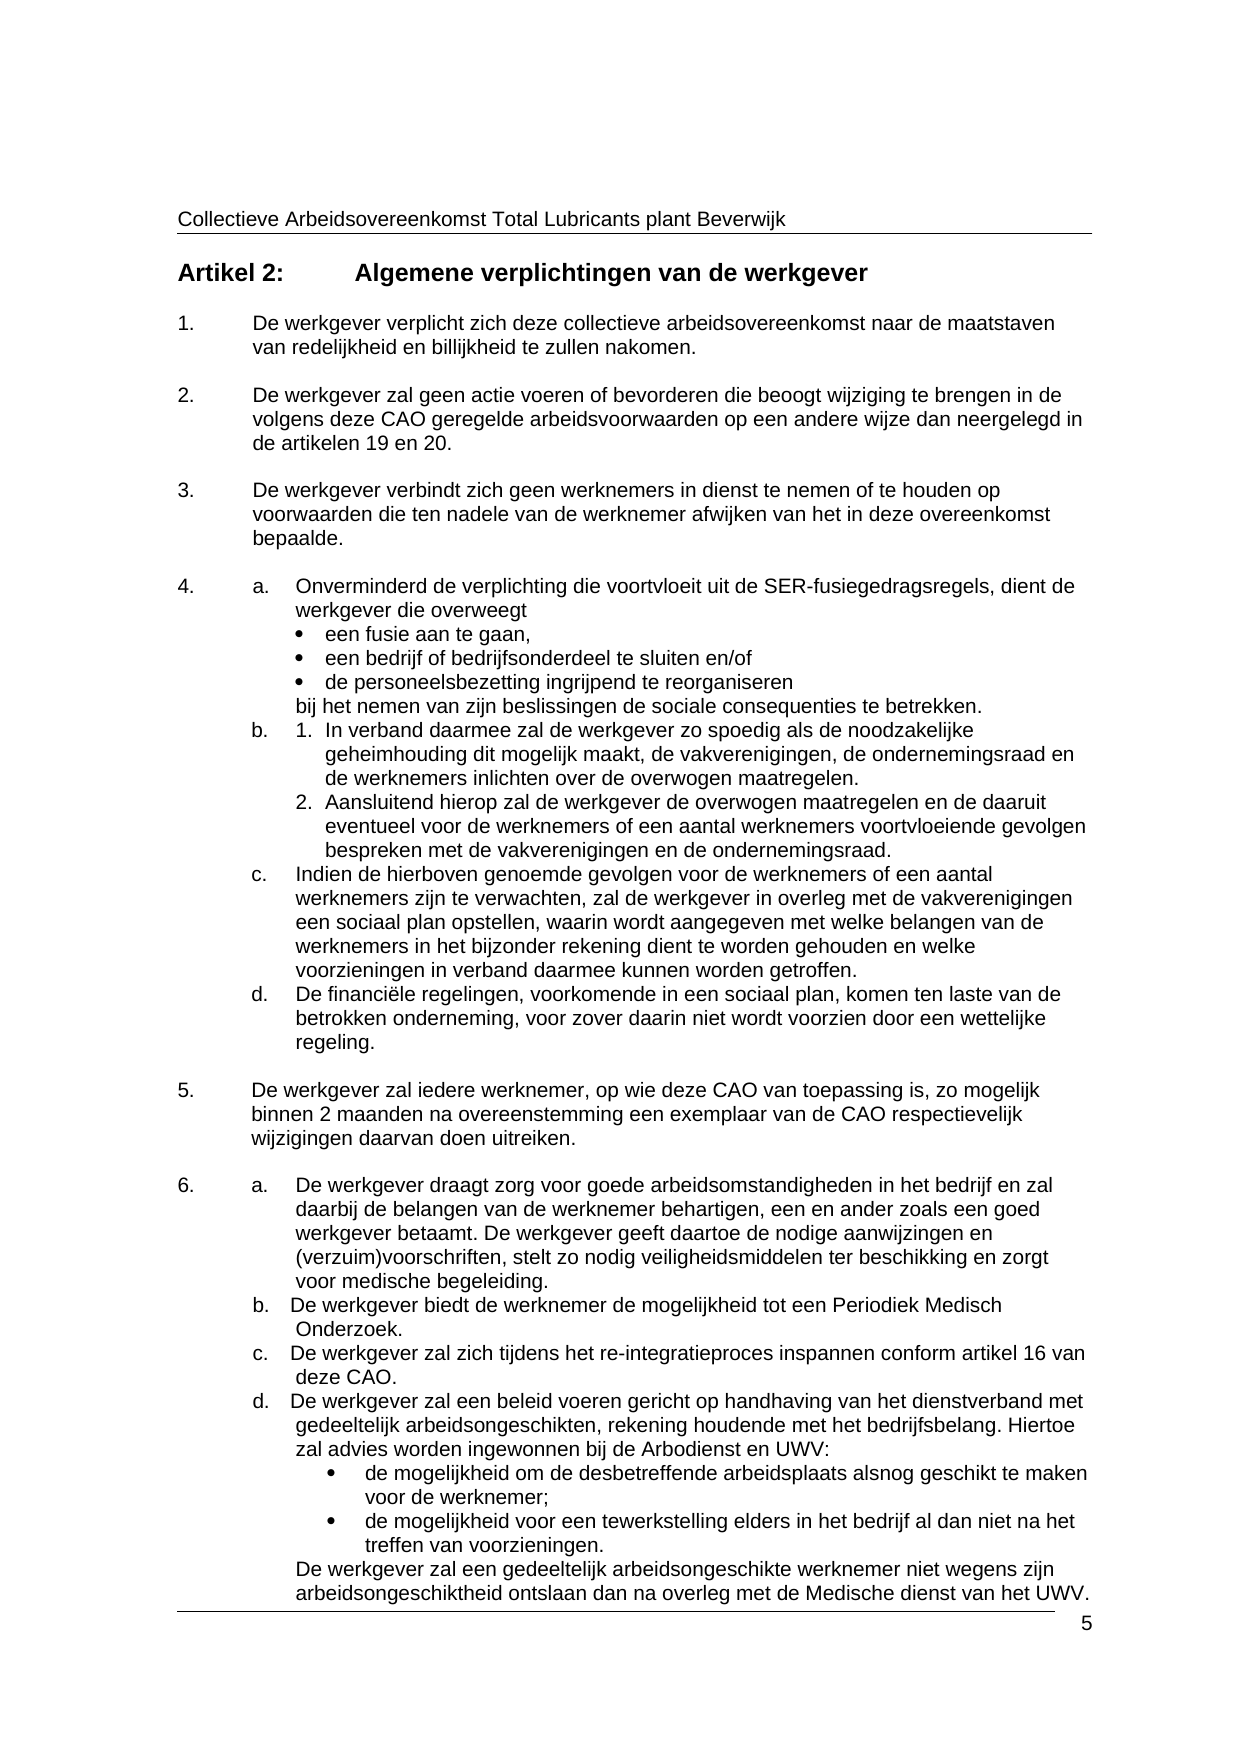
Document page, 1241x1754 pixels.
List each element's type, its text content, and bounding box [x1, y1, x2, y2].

text c. Indien de hierboven genoemde gevolgen voor de werknemers of een aantal werknemers zijn te verwachten, zal de werkgever in overleg met de vakverenigingen een sociaal plan opstellen, waarin wordt aangegeven met welke belangen van de werknemers in het bijzonder rekening dient te worden gehouden en welke voorzieningen in verband daarmee kunnen worden getroffen. [177, 862, 1092, 982]
text bij het nemen van zijn beslissingen de sociale consequenties te betrekken. [295, 694, 1092, 718]
list De werkgever zal een beleid voeren gericht op handhaving van het dienstverband met gedeeltelijk arbeidsongeschikten, rekening houdende met het bedrijfsbelang. Hiertoe zal advies worden ingewonnen bij de Arbodienst en UWV: [252, 1389, 1092, 1461]
text 1. De werkgever verplicht zich deze collectieve arbeidsovereenkomst naar de maatstaven van redelijkheid en billijkheid te zullen nakomen. [177, 311, 1092, 358]
list de personeelsbezetting ingrijpend te reorganiseren [295, 670, 1092, 694]
list De werkgever biedt de werknemer de mogelijkheid tot een Periodiek Medisch Onderzoek. [252, 1293, 1092, 1341]
subtitle Artikel 2: Algemene verplichtingen van de werkgever [177, 258, 1092, 287]
list de mogelijkheid om de desbetreffende arbeidsplaats alsnog geschikt te maken voor de werknemer; [327, 1461, 1092, 1509]
list De werkgever zal iedere werknemer, op wie deze CAO van toepassing is, zo mogelijk binnen 2 maanden na overeenstemming een exemplaar van de CAO respectievelijk wijzigingen daarvan doen uitreiken. [177, 1077, 1092, 1149]
list de mogelijkheid voor een tewerkstelling elders in het bedrijf al dan niet na het treffen van voorzieningen. [327, 1509, 1092, 1557]
text 2. Aansluitend hierop zal de werkgever de overwogen maatregelen en de daaruit eventueel voor de werknemers of een aantal werknemers voortvloeiende gevolgen bespreken met de vakverenigingen en de ondernemingsraad. [177, 790, 1092, 862]
text 2. De werkgever zal geen actie voeren of bevorderen die beoogt wijziging te brengen in de volgens deze CAO geregelde arbeidsvoorwaarden op een andere wijze dan neergelegd in de artikelen 19 en 20. [177, 382, 1092, 454]
list De werkgever zal zich tijdens het re-integratieproces inspannen conform artikel 16 van deze CAO. [252, 1341, 1092, 1389]
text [295, 1557, 1092, 1605]
list a. De werkgever draagt zorg voor goede arbeidsomstandigheden in het bedrijf en zal daarbij de belangen van de werknemer behartigen, een en ander zoals een goed werkgever betaamt. De werkgever geeft daartoe de nodige aanwijzingen en (verzuim)voorschriften, stelt zo nodig veiligheidsmiddelen ter beschikking en zorgt voor medische begeleiding. [177, 1173, 1092, 1293]
list a. Onverminderd de verplichting die voortvloeit uit de SER-fusiegedragsregels, dient de werkgever die overweegt [177, 574, 1092, 622]
list De werkgever verbindt zich geen werknemers in dienst te nemen of te houden op voorwaarden die ten nadele van de werknemer afwijken van het in deze overeenkomst bepaalde. [177, 478, 1092, 550]
text d. De financiële regelingen, voorkomende in een sociaal plan, komen ten laste van de betrokken onderneming, voor zover daarin niet wordt voorzien door een wettelijke regeling. [177, 982, 1092, 1053]
text b. 1. In verband daarmee zal de werkgever zo spoedig als de noodzakelijke geheimhouding dit mogelijk maakt, de vakverenigingen, de ondernemingsraad en de werknemers inlichten over de overwogen maatregelen. [177, 718, 1092, 790]
list een bedrijf of bedrijfsonderdeel te sluiten en/of [295, 646, 1092, 670]
list een fusie aan te gaan, [295, 622, 1092, 646]
